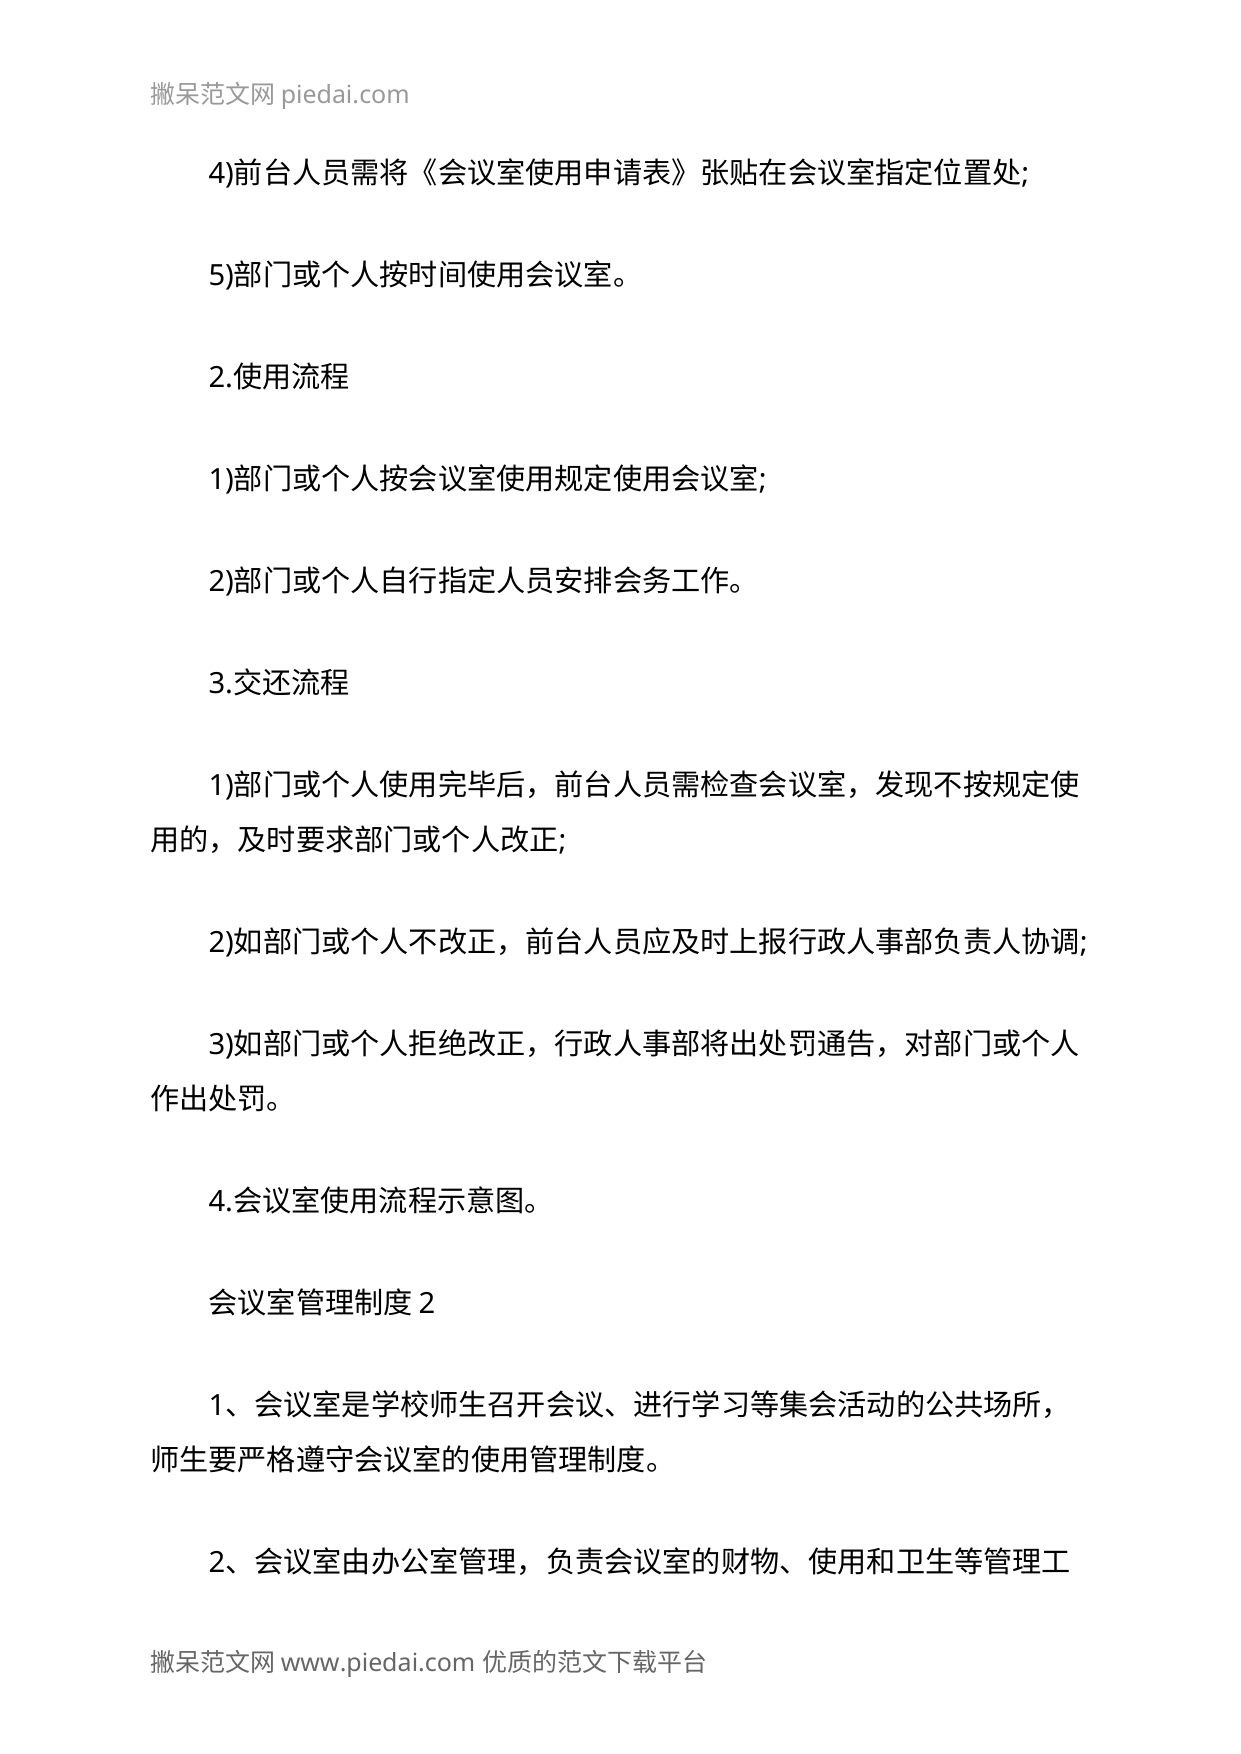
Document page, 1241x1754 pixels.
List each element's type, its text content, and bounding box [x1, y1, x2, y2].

text 4)前台人员需将《会议室使用申请表》张贴在会议室指定位置处; [150, 150, 1090, 192]
text 1)部门或个人使用完毕后，前台人员需检查会议室，发现不按规定使用的，及时要求部门或个人改正; [150, 762, 1090, 859]
text 3)如部门或个人拒绝改正，行政人事部将出处罚通告，对部门或个人作出处罚。 [150, 1021, 1090, 1118]
text 3.交还流程 [150, 660, 1090, 702]
text 5)部门或个人按时间使用会议室。 [150, 252, 1090, 294]
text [150, 1538, 1090, 1581]
text 2)如部门或个人不改正，前台人员应及时上报行政人事部负责人协调; [150, 919, 1090, 961]
text 2.使用流程 [150, 354, 1090, 396]
text 会议室管理制度2 [150, 1279, 1090, 1322]
text 1)部门或个人按会议室使用规定使用会议室; [150, 456, 1090, 498]
text 1、会议室是学校师生召开会议、进行学习等集会活动的公共场所，师生要严格遵守会议室的使用管理制度。 [150, 1382, 1090, 1479]
text 2)部门或个人自行指定人员安排会务工作。 [150, 558, 1090, 600]
text 4.会议室使用流程示意图。 [150, 1178, 1090, 1220]
